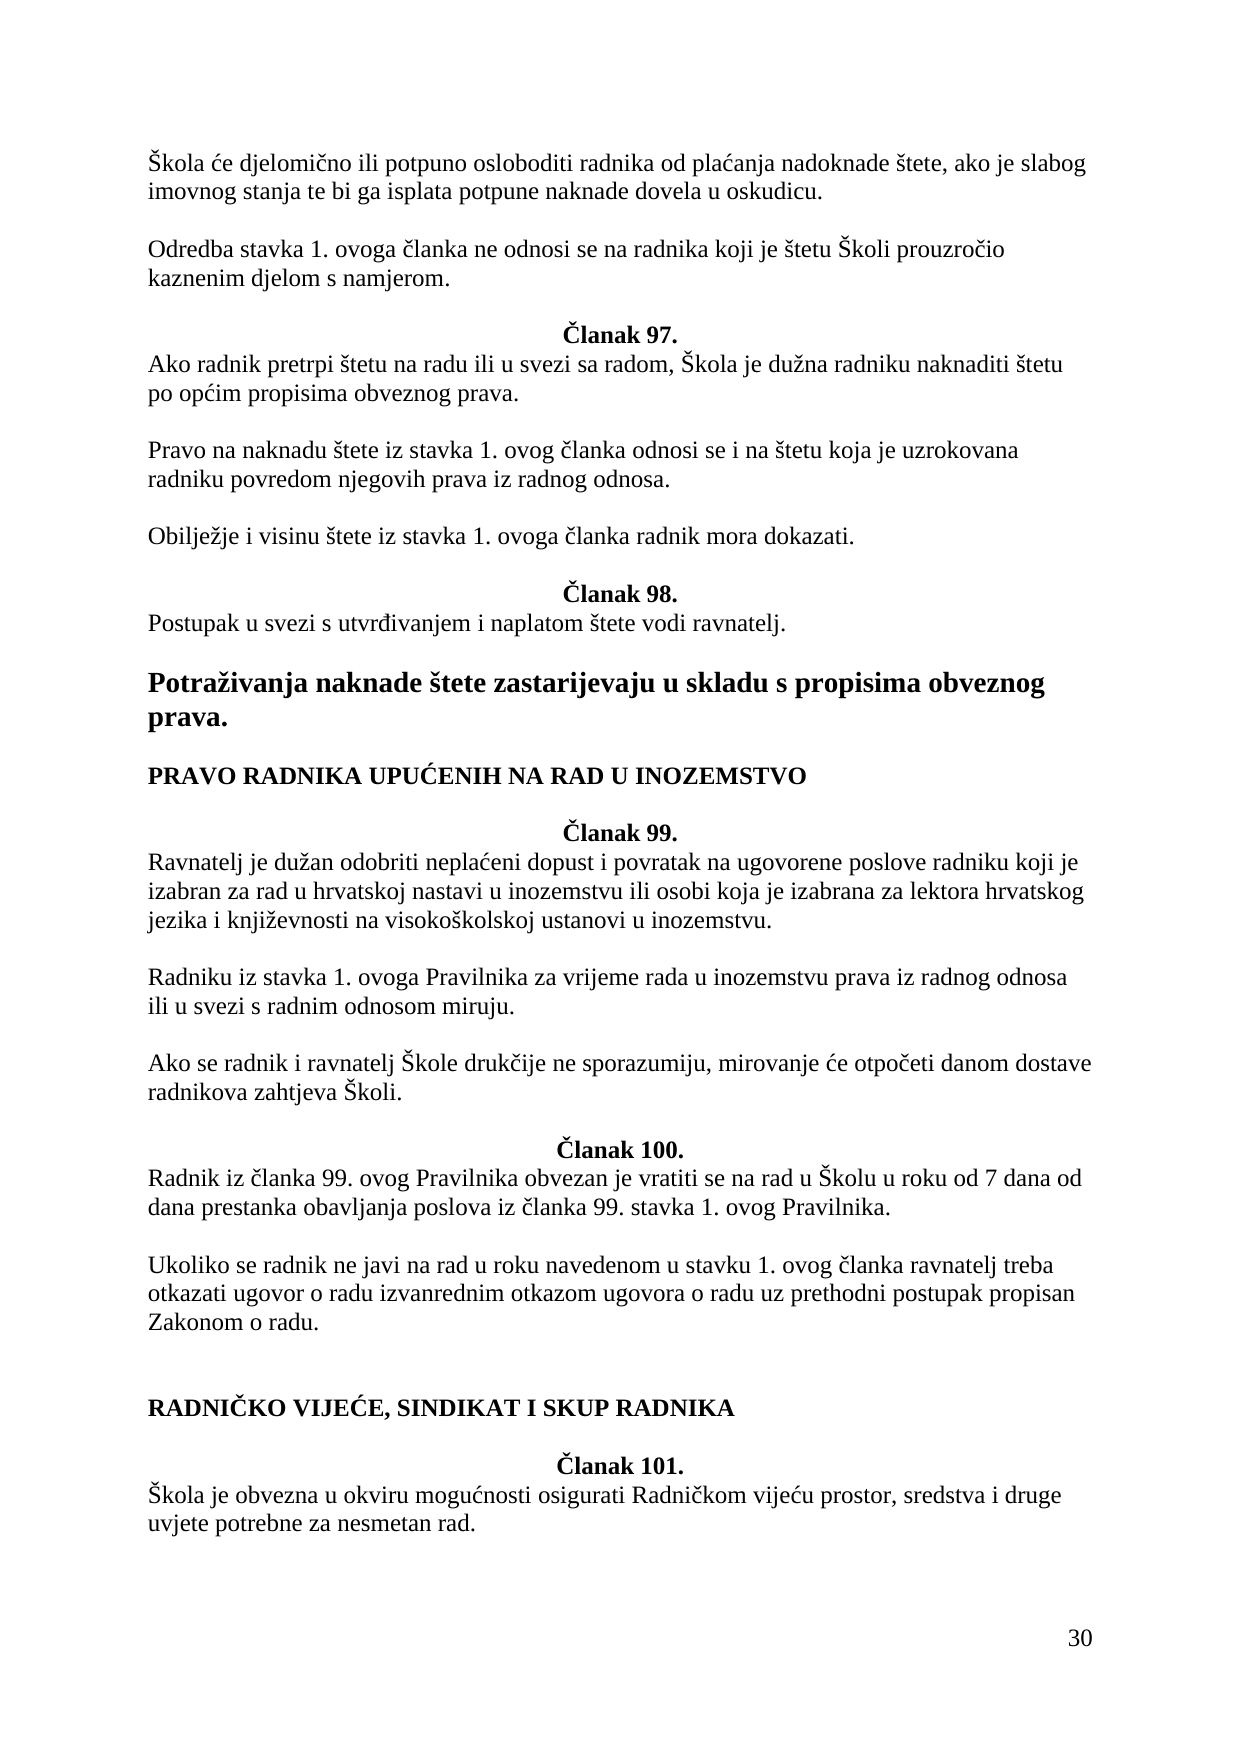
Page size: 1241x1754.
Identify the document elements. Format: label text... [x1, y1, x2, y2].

text Odredba stavka 1. ovoga članka ne odnosi se na radnika koji je štetu Školi prouzročio kaznenim djelom s namjerom. [148, 234, 1093, 291]
text Škola će djelomično ili potpuno osloboditi radnika od plaćanja nadoknade štete, ako je slabog imovnog stanja te bi ga isplata potpune naknade dovela u oskudicu. [148, 148, 1093, 205]
text Radnik iz članka 99. ovog Pravilnika obvezan je vratiti se na rad u Školu u roku od 7 dana od dana prestanka obavljanja poslova iz članka 99. stavka 1. ovog Pravilnika. [148, 1163, 1093, 1221]
text Ako radnik pretrpi štetu na radu ili u svezi sa radom, Škola je dužna radniku naknaditi štetu po općim propisima obveznog prava. [148, 349, 1093, 406]
text Članak 98. [148, 579, 1093, 608]
text Članak 100. [148, 1135, 1093, 1163]
text Članak 101. [148, 1451, 1093, 1480]
text Ravnatelj je dužan odobriti neplaćeni dopust i povratak na ugovorene poslove radniku koji je izabran za rad u hrvatskoj nastavi u inozemstvu ili osobi koja je izabrana za lektora hrvatskog jezika i književnosti na visokoškolskoj ustanovi u inozemstvu. [148, 847, 1093, 933]
subtitle RADNIČKO VIJEĆE, SINDIKAT I SKUP RADNIKA [148, 1393, 1093, 1422]
text Obilježje i visinu štete iz stavka 1. ovoga članka radnik mora dokazati. [148, 521, 1093, 550]
text Škola je obvezna u okviru mogućnosti osigurati Radničkom vijeću prostor, sredstva i druge uvjete potrebne za nesmetan rad. [148, 1480, 1093, 1537]
text Ako se radnik i ravnatelj Škole drukčije ne sporazumiju, mirovanje će otpočeti danom dostave radnikova zahtjeva Školi. [148, 1048, 1093, 1106]
subtitle PRAVO RADNIKA UPUĆENIH NA RAD U INOZEMSTVO [148, 761, 1093, 790]
text Postupak u svezi s utvrđivanjem i naplatom štete vodi ravnatelj. [148, 608, 1093, 636]
text Članak 97. [148, 320, 1093, 349]
text Članak 99. [148, 818, 1093, 847]
text Potraživanja naknade štete zastarijevaju u skladu s propisima obveznog prava. [148, 665, 1093, 732]
text Pravo na naknadu štete iz stavka 1. ovog članka odnosi se i na štetu koja je uzrokovana radniku povredom njegovih prava iz radnog odnosa. [148, 435, 1093, 493]
text Radniku iz stavka 1. ovoga Pravilnika za vrijeme rada u inozemstvu prava iz radnog odnosa ili u svezi s radnim odnosom miruju. [148, 962, 1093, 1020]
text Ukoliko se radnik ne javi na rad u roku navedenom u stavku 1. ovog članka ravnatelj treba otkazati ugovor o radu izvanrednim otkazom ugovora o radu uz prethodni postupak propisan Zakonom o radu. [148, 1250, 1093, 1336]
